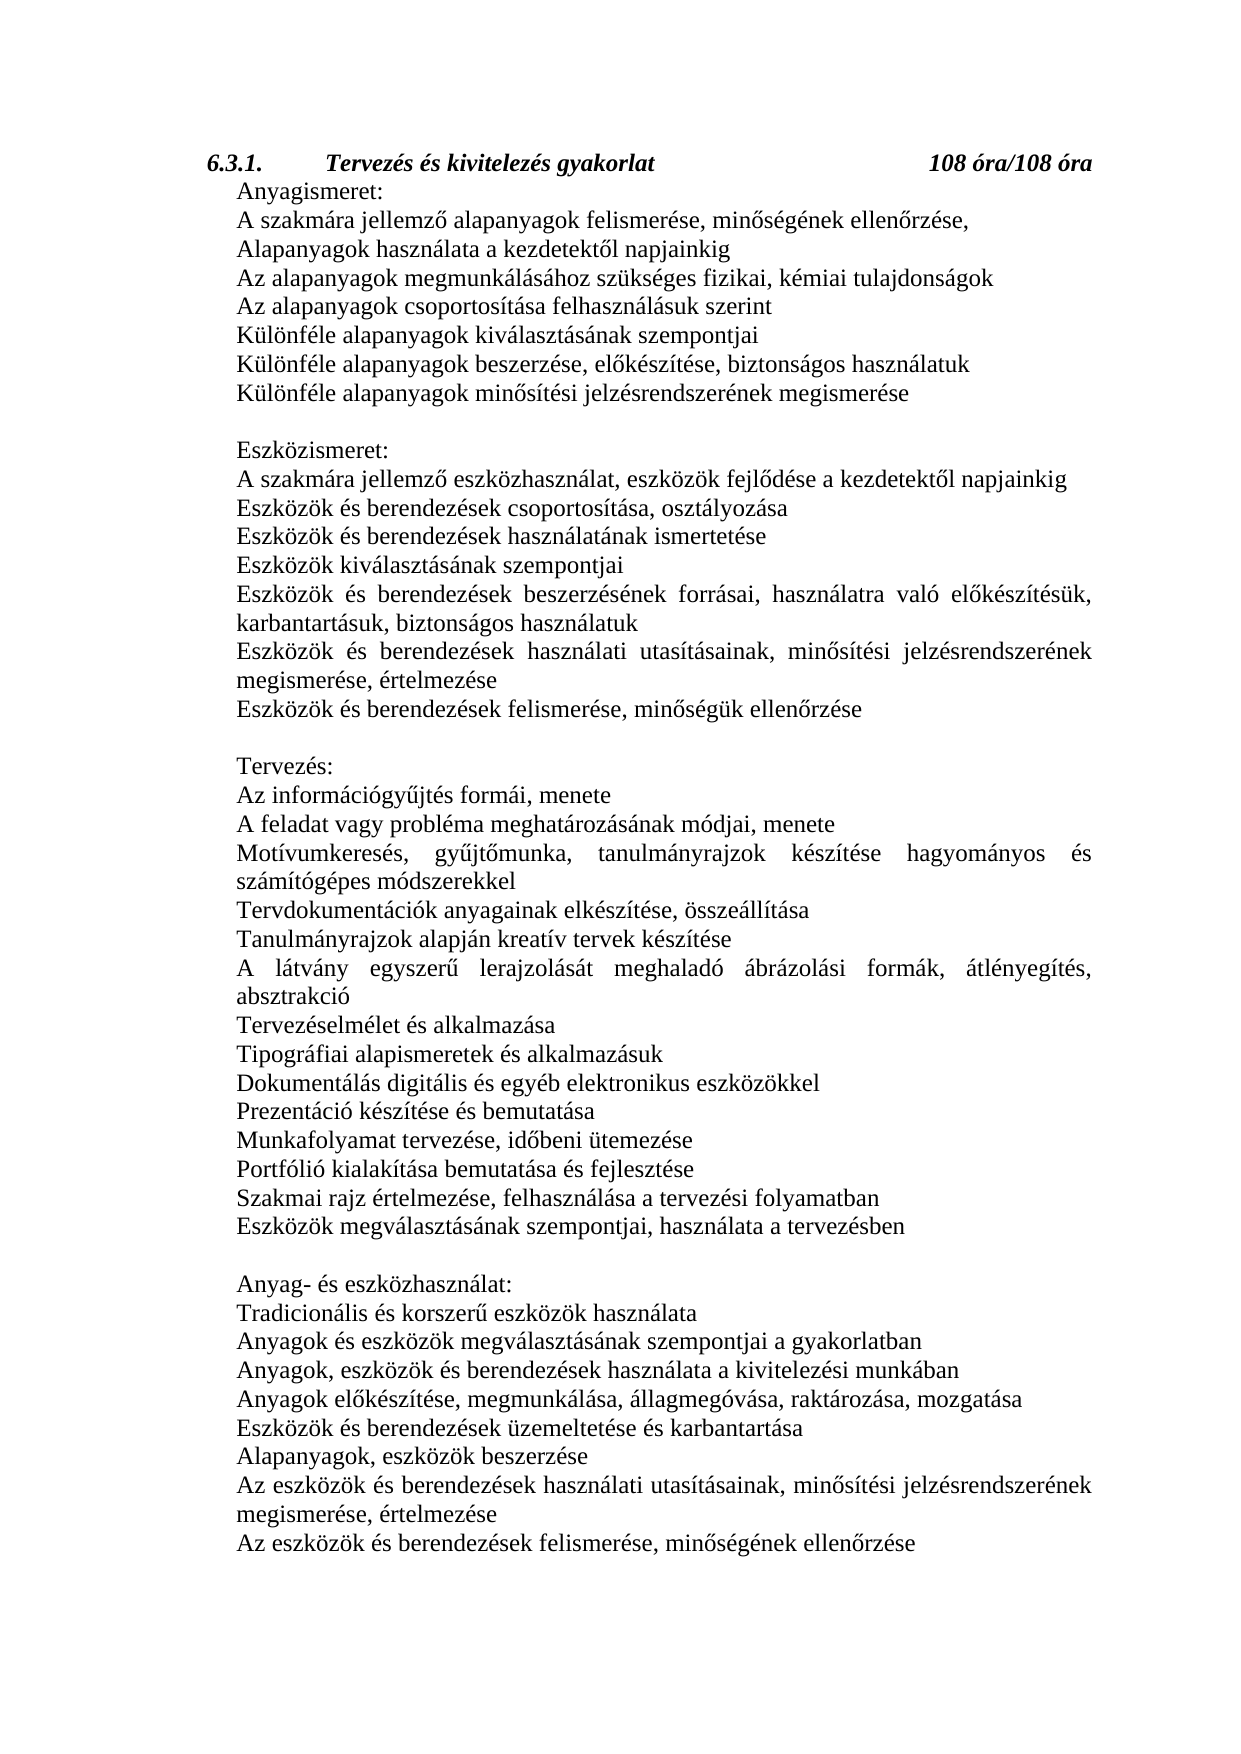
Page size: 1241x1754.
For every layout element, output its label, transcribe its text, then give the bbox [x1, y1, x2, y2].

text Anyag- és eszközhasználat: [236, 1269, 1093, 1298]
text A látvány egyszerű lerajzolását meghaladó ábrázolási formák, átlényegítés, absztrakció [236, 953, 1093, 1010]
text Eszközismeret: [236, 435, 1093, 464]
text Tanulmányrajzok alapján kreatív tervek készítése [236, 924, 1093, 953]
text Tervezés: [236, 751, 1093, 780]
list Tervezés és kivitelezés gyakorlat 108 óra/108 óra [207, 148, 1093, 176]
text Az eszközök és berendezések használati utasításainak, minősítési jelzésrendszerének megismerése, értelmezése [236, 1470, 1093, 1528]
text A szakmára jellemző alapanyagok felismerése, minőségének ellenőrzése, [236, 205, 1093, 234]
text Alapanyagok használata a kezdetektől napjainkig [236, 234, 1093, 263]
text Az alapanyagok csoportosítása felhasználásuk szerint [236, 291, 1093, 320]
text Különféle alapanyagok kiválasztásának szempontjai [236, 320, 1093, 349]
text Anyagok előkészítése, megmunkálása, állagmegóvása, raktározása, mozgatása [236, 1384, 1093, 1413]
text Tervezéselmélet és alkalmazása [236, 1010, 1093, 1039]
text Alapanyagok, eszközök beszerzése [236, 1441, 1093, 1470]
text Anyagok és eszközök megválasztásának szempontjai a gyakorlatban [236, 1326, 1093, 1355]
text Az információgyűjtés formái, menete [236, 780, 1093, 809]
text A feladat vagy probléma meghatározásának módjai, menete [236, 809, 1093, 838]
text Eszközök és berendezések használatának ismertetése [236, 521, 1093, 550]
text Tervdokumentációk anyagainak elkészítése, összeállítása [236, 895, 1093, 924]
text Eszközök és berendezések üzemeltetése és karbantartása [236, 1413, 1093, 1441]
text Anyagok, eszközök és berendezések használata a kivitelezési munkában [236, 1355, 1093, 1384]
text Szakmai rajz értelmezése, felhasználása a tervezési folyamatban [236, 1183, 1093, 1211]
text Eszközök kiválasztásának szempontjai [236, 550, 1093, 579]
text Prezentáció készítése és bemutatása [236, 1096, 1093, 1125]
text Tipográfiai alapismeretek és alkalmazásuk [236, 1039, 1093, 1068]
text Motívumkeresés, gyűjtőmunka, tanulmányrajzok készítése hagyományos és számítógépes módszerekkel [236, 838, 1093, 895]
text Az alapanyagok megmunkálásához szükséges fizikai, kémiai tulajdonságok [236, 263, 1093, 291]
text Az eszközök és berendezések felismerése, minőségének ellenőrzése [236, 1528, 1093, 1556]
text Tradicionális és korszerű eszközök használata [236, 1298, 1093, 1326]
text Dokumentálás digitális és egyéb elektronikus eszközökkel [236, 1068, 1093, 1096]
text Eszközök és berendezések beszerzésének forrásai, használatra való előkészítésük, karbantartásuk, biztonságos használatuk [236, 579, 1093, 636]
text Portfólió kialakítása bemutatása és fejlesztése [236, 1154, 1093, 1183]
text Eszközök és berendezések használati utasításainak, minősítési jelzésrendszerének megismerése, értelmezése [236, 636, 1093, 694]
text Eszközök és berendezések csoportosítása, osztályozása [236, 493, 1093, 521]
text Eszközök megválasztásának szempontjai, használata a tervezésben [236, 1211, 1093, 1240]
text Különféle alapanyagok minősítési jelzésrendszerének megismerése [236, 378, 1093, 406]
text Anyagismeret: [236, 176, 1093, 205]
text Eszközök és berendezések felismerése, minőségük ellenőrzése [236, 694, 1093, 723]
text Munkafolyamat tervezése, időbeni ütemezése [236, 1125, 1093, 1154]
text Különféle alapanyagok beszerzése, előkészítése, biztonságos használatuk [236, 349, 1093, 378]
text A szakmára jellemző eszközhasználat, eszközök fejlődése a kezdetektől napjainkig [236, 464, 1093, 493]
